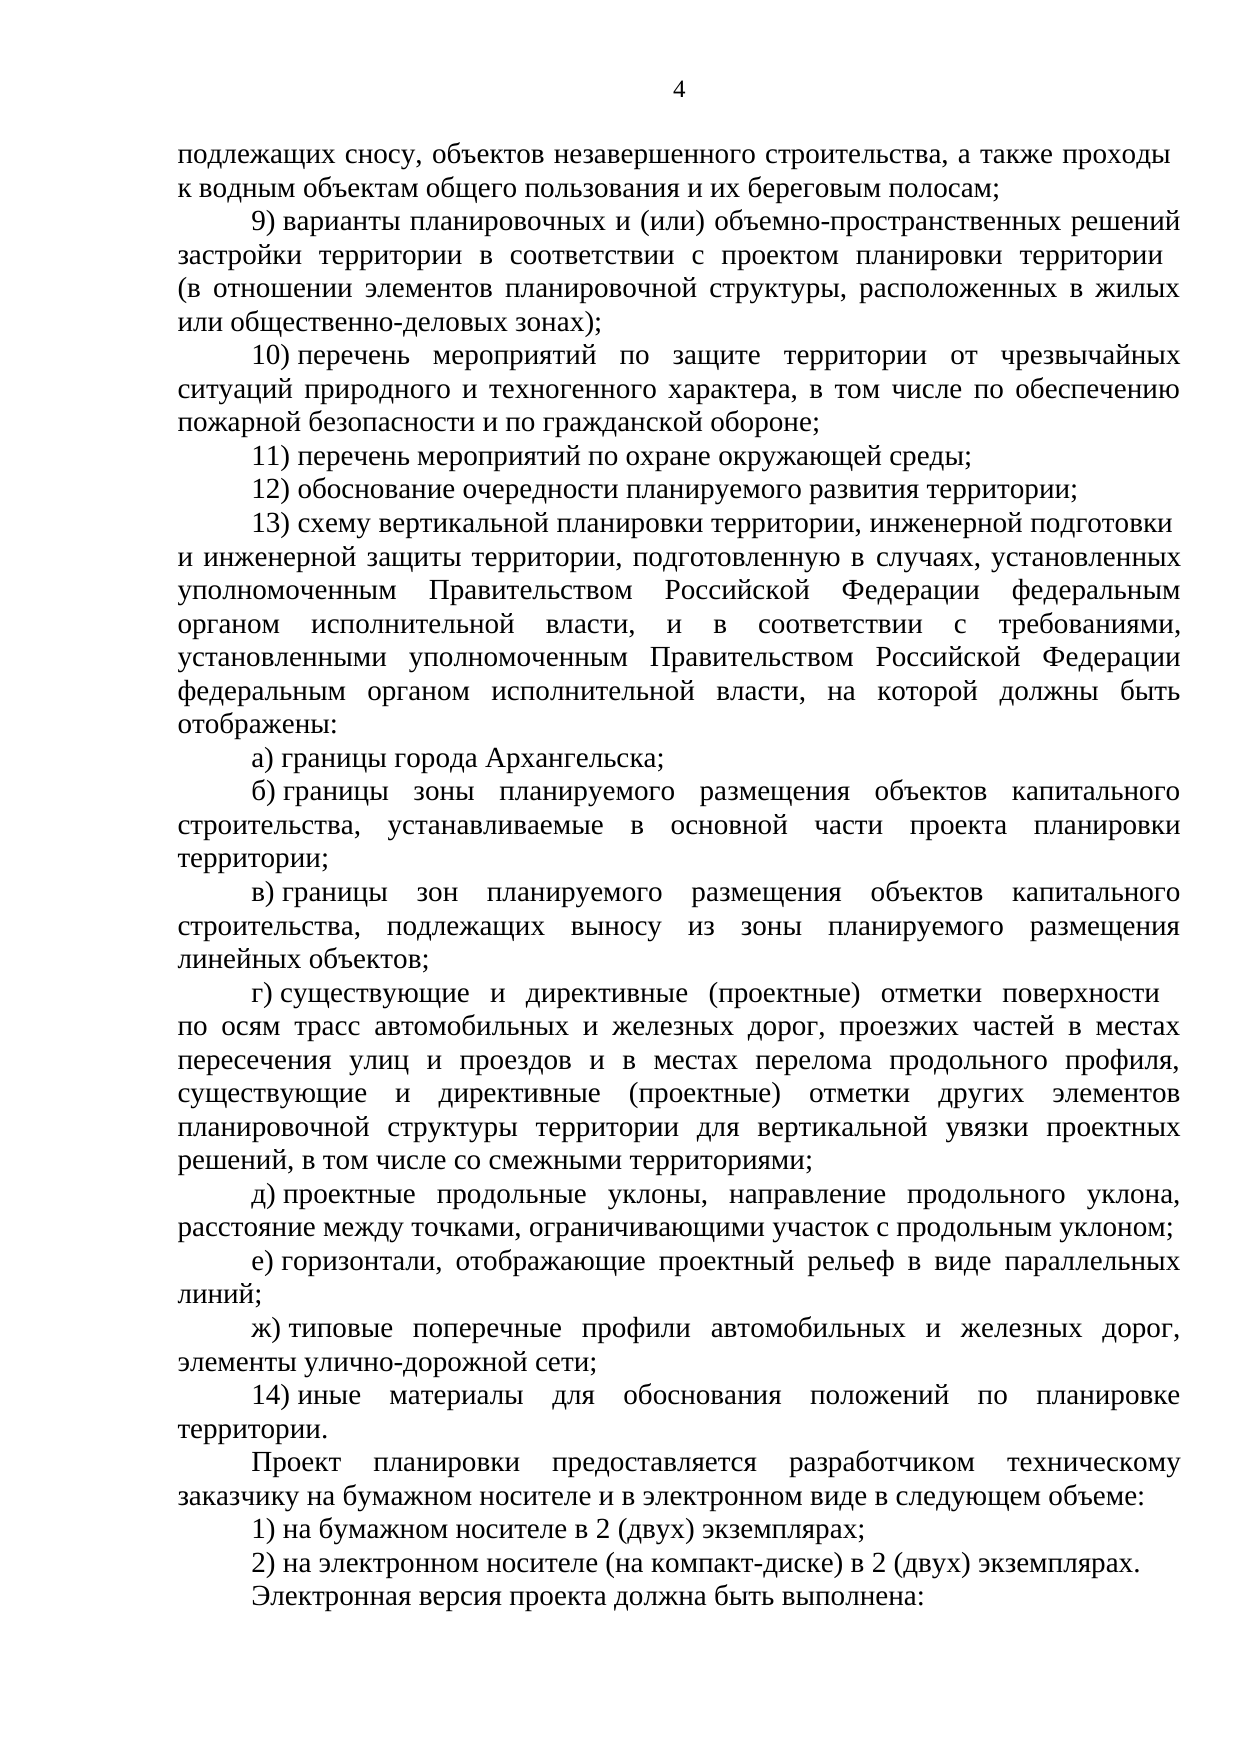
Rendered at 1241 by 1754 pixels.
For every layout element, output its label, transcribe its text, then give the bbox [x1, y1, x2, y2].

text ж) типовые поперечные профили автомобильных и железных дорог, элементы улично-дорожной сети; [177, 1310, 1181, 1377]
text а) границы города Архангельска; [177, 740, 1181, 773]
text е) горизонтали, отображающие проектный рельеф в виде параллельных линий; [177, 1243, 1181, 1310]
text б) границы зоны планируемого размещения объектов капитального строительства, устанавливаемые в основной части проекта планировки территории; [177, 773, 1181, 874]
text 11) перечень мероприятий по охране окружающей среды; [177, 438, 1181, 472]
text г) существующие и директивные (проектные) отметки поверхности по осям трасс автомобильных и железных дорог, проезжих частей в местах пересечения улиц и проездов и в местах перелома продольного профиля, существующие и директивные (проектные) отметки других элементов планировочной структуры территории для вертикальной увязки проектных решений, в том числе со смежными территориями; [177, 975, 1181, 1176]
text Проект планировки предоставляется разработчиком техническому заказчику на бумажном носителе и в электронном виде в следующем объеме: [177, 1444, 1181, 1511]
text 2) на электронном носителе (на компакт-диске) в 2 (двух) экземплярах. [177, 1545, 1181, 1578]
text 14) иные материалы для обоснования положений по планировке территории. [177, 1377, 1181, 1444]
text Электронная версия проекта должна быть выполнена: [177, 1578, 1181, 1612]
text 1) на бумажном носителе в 2 (двух) экземплярах; [177, 1511, 1181, 1545]
text 9) варианты планировочных и (или) объемно-пространственных решений застройки территории в соответствии с проектом планировки территории (в отношении элементов планировочной структуры, расположенных в жилых или общественно-деловых зонах); [177, 203, 1181, 337]
text 13) схему вертикальной планировки территории, инженерной подготовки и инженерной защиты территории, подготовленную в случаях, установленных уполномоченным Правительством Российской Федерации федеральным органом исполнительной власти, и в соответствии с требованиями, установленными уполномоченным Правительством Российской Федерации федеральным органом исполнительной власти, на которой должны быть отображены: [177, 505, 1181, 740]
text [177, 136, 1181, 203]
text в) границы зон планируемого размещения объектов капитального строительства, подлежащих выносу из зоны планируемого размещения линейных объектов; [177, 874, 1181, 975]
text д) проектные продольные уклоны, направление продольного уклона, расстояние между точками, ограничивающими участок с продольным уклоном; [177, 1176, 1181, 1243]
text 12) обоснование очередности планируемого развития территории; [177, 472, 1181, 505]
text 10) перечень мероприятий по защите территории от чрезвычайных ситуаций природного и техногенного характера, в том числе по обеспечению пожарной безопасности и по гражданской обороне; [177, 337, 1181, 438]
